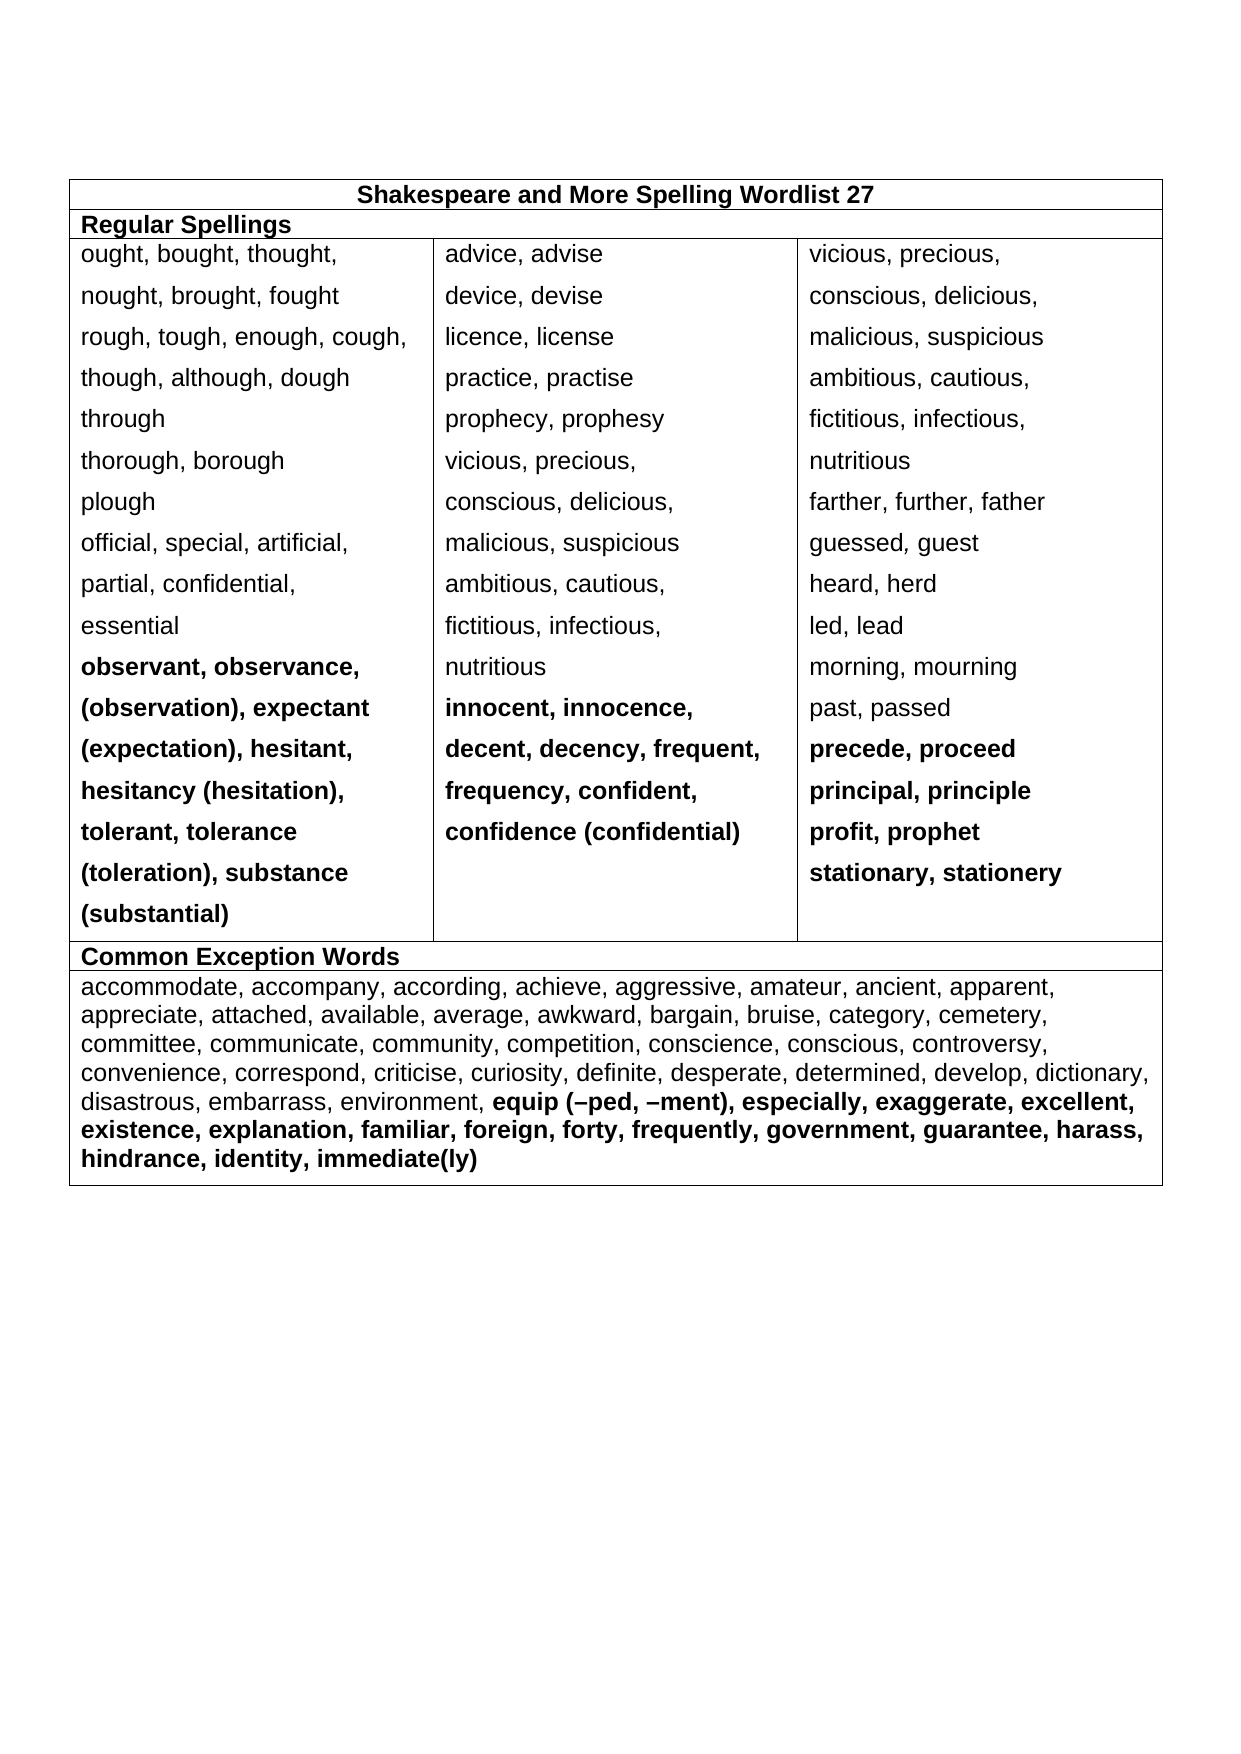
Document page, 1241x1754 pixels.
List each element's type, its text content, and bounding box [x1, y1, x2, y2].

table_cell vicious, precious, conscious, delicious, malicious, suspicious ambitious, cautious, fictitious, infectious, nutritious farther, further, father guessed, guest heard, herd led, lead morning, mourning past, passed precede, proceed principal, principle profit, prophet stationary, stationery [798, 239, 1162, 941]
table_cell advice, advise device, devise licence, license practice, practise prophecy, prophesy vicious, precious, conscious, delicious, malicious, suspicious ambitious, cautious, fictitious, infectious, nutritious innocent, innocence, decent, decency, frequent, frequency, confident, confidence (confidential) [434, 239, 797, 941]
table_cell accommodate, accompany, according, achieve, aggressive, amateur, ancient, apparent, appreciate, attached, available, average, awkward, bargain, bruise, category, cemetery, committee, communicate, community, competition, conscience, conscious, controversy, convenience, correspond, criticise, curiosity, definite, desperate, determined, develop, dictionary, disastrous, embarrass, environment, equip (–ped, –ment), especially, exaggerate, excellent, existence, explanation, familiar, foreign, forty, frequently, government, guarantee, harass, hindrance, identity, immediate(ly) [70, 971, 1162, 1185]
table_cell ought, bought, thought, nought, brought, fought rough, tough, enough, cough, though, although, dough through thorough, borough plough official, special, artificial, partial, confidential, essential observant, observance, (observation), expectant (expectation), hesitant, hesitancy (hesitation), tolerant, tolerance (toleration), substance (substantial) [70, 239, 433, 941]
table_header Shakespeare and More Spelling Wordlist 27 [70, 180, 1162, 208]
table_cell Common Exception Words [70, 942, 1162, 970]
table_cell Regular Spellings [70, 210, 1162, 238]
